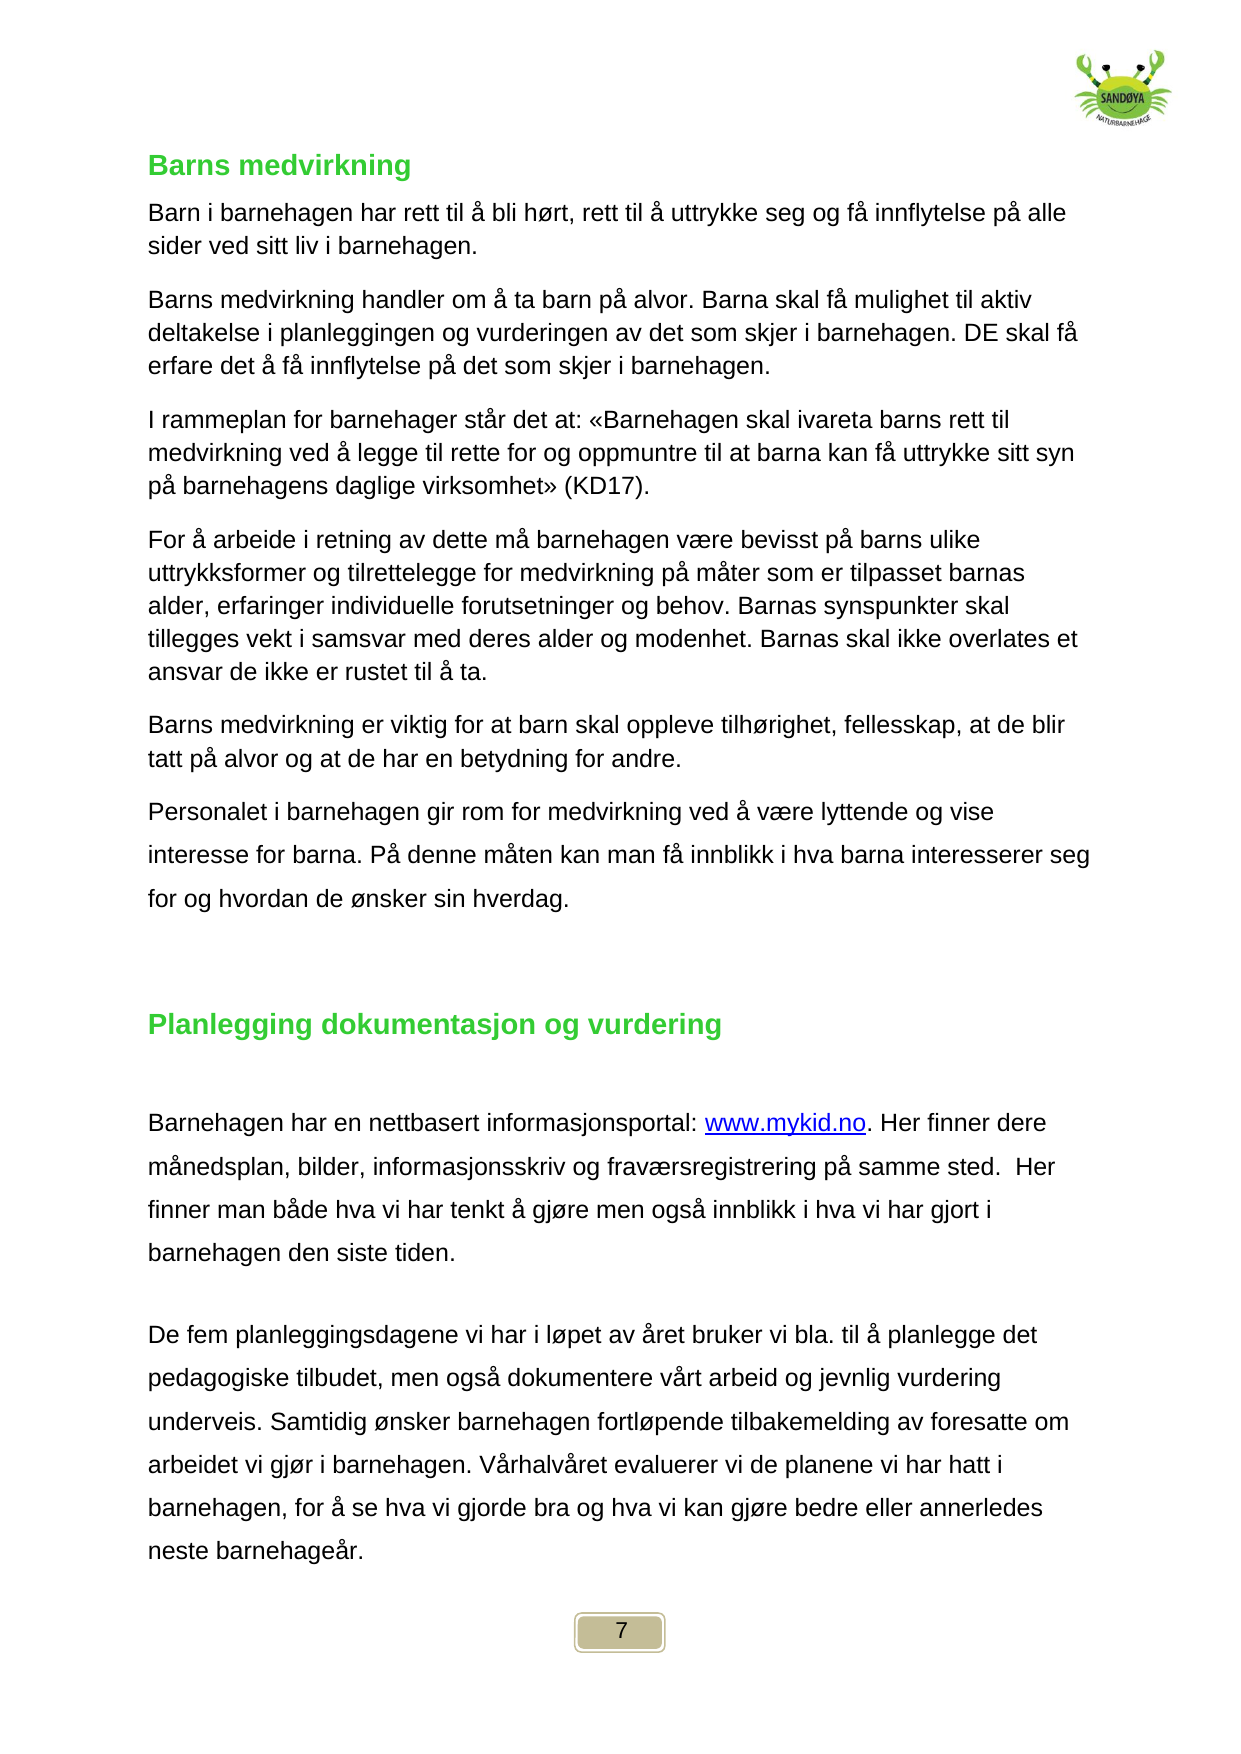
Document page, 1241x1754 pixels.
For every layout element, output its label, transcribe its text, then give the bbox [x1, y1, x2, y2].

text Barn i barnehagen har rett til å bli hørt, rett til å uttrykke seg og få innflytelse på alle sider ved sitt liv i barnehagen. [148, 198, 1093, 260]
text De fem planleggingsdagene vi har i løpet av året bruker vi bla. til å planlegge det pedagogiske tilbudet, men også dokumentere vårt arbeid og jevnlig vurdering underveis. Samtidig ønsker barnehagen fortløpende tilbakemelding av foresatte om arbeidet vi gjør i barnehagen. Vårhalvåret evaluerer vi de planene vi har hatt i barnehagen, for å se hva vi gjorde bra og hva vi kan gjøre bedre eller annerledes neste barnehageår. [148, 1320, 1093, 1565]
text Barnehagen har en nettbasert informasjonsportal: www.mykid.no. Her finner dere månedsplan, bilder, informasjonsskriv og fraværsregistrering på samme sted. Her finner man både hva vi har tenkt å gjøre men også innblikk i hva vi har gjort i barnehagen den siste tiden. [148, 1108, 1093, 1266]
subtitle Planlegging dokumentasjon og vurdering [148, 1007, 1093, 1041]
text I rammeplan for barnehager står det at: «Barnehagen skal ivareta barns rett til medvirkning ved å legge til rette for og oppmuntre til at barna kan få uttrykke sitt syn på barnehagens daglige virksomhet» (KD17). [148, 405, 1093, 499]
text For å arbeide i retning av dette må barnehagen være bevisst på barns ulike uttrykksformer og tilrettelegge for medvirkning på måter som er tilpasset barnas alder, erfaringer individuelle forutsetninger og behov. Barnas synspunkter skal tillegges vekt i samsvar med deres alder og modenhet. Barnas skal ikke overlates et ansvar de ikke er rustet til å ta. [148, 524, 1093, 685]
text Barns medvirkning handler om å ta barn på alvor. Barna skal få mulighet til aktiv deltakelse i planleggingen og vurderingen av det som skjer i barnehagen. DE skal få erfare det å få innflytelse på det som skjer i barnehagen. [148, 285, 1093, 379]
text Barns medvirkning er viktig for at barn skal oppleve tilhørighet, fellesskap, at de blir tatt på alvor og at de har en betydning for andre. [148, 711, 1093, 772]
subtitle Barns medvirkning [148, 148, 1093, 181]
picture [1065, 29, 1180, 144]
text Personalet i barnehagen gir rom for medvirkning ved å være lyttende og vise interesse for barna. På denne måten kan man få innblikk i hva barna interesserer seg for og hvordan de ønsker sin hverdag. [148, 797, 1093, 912]
